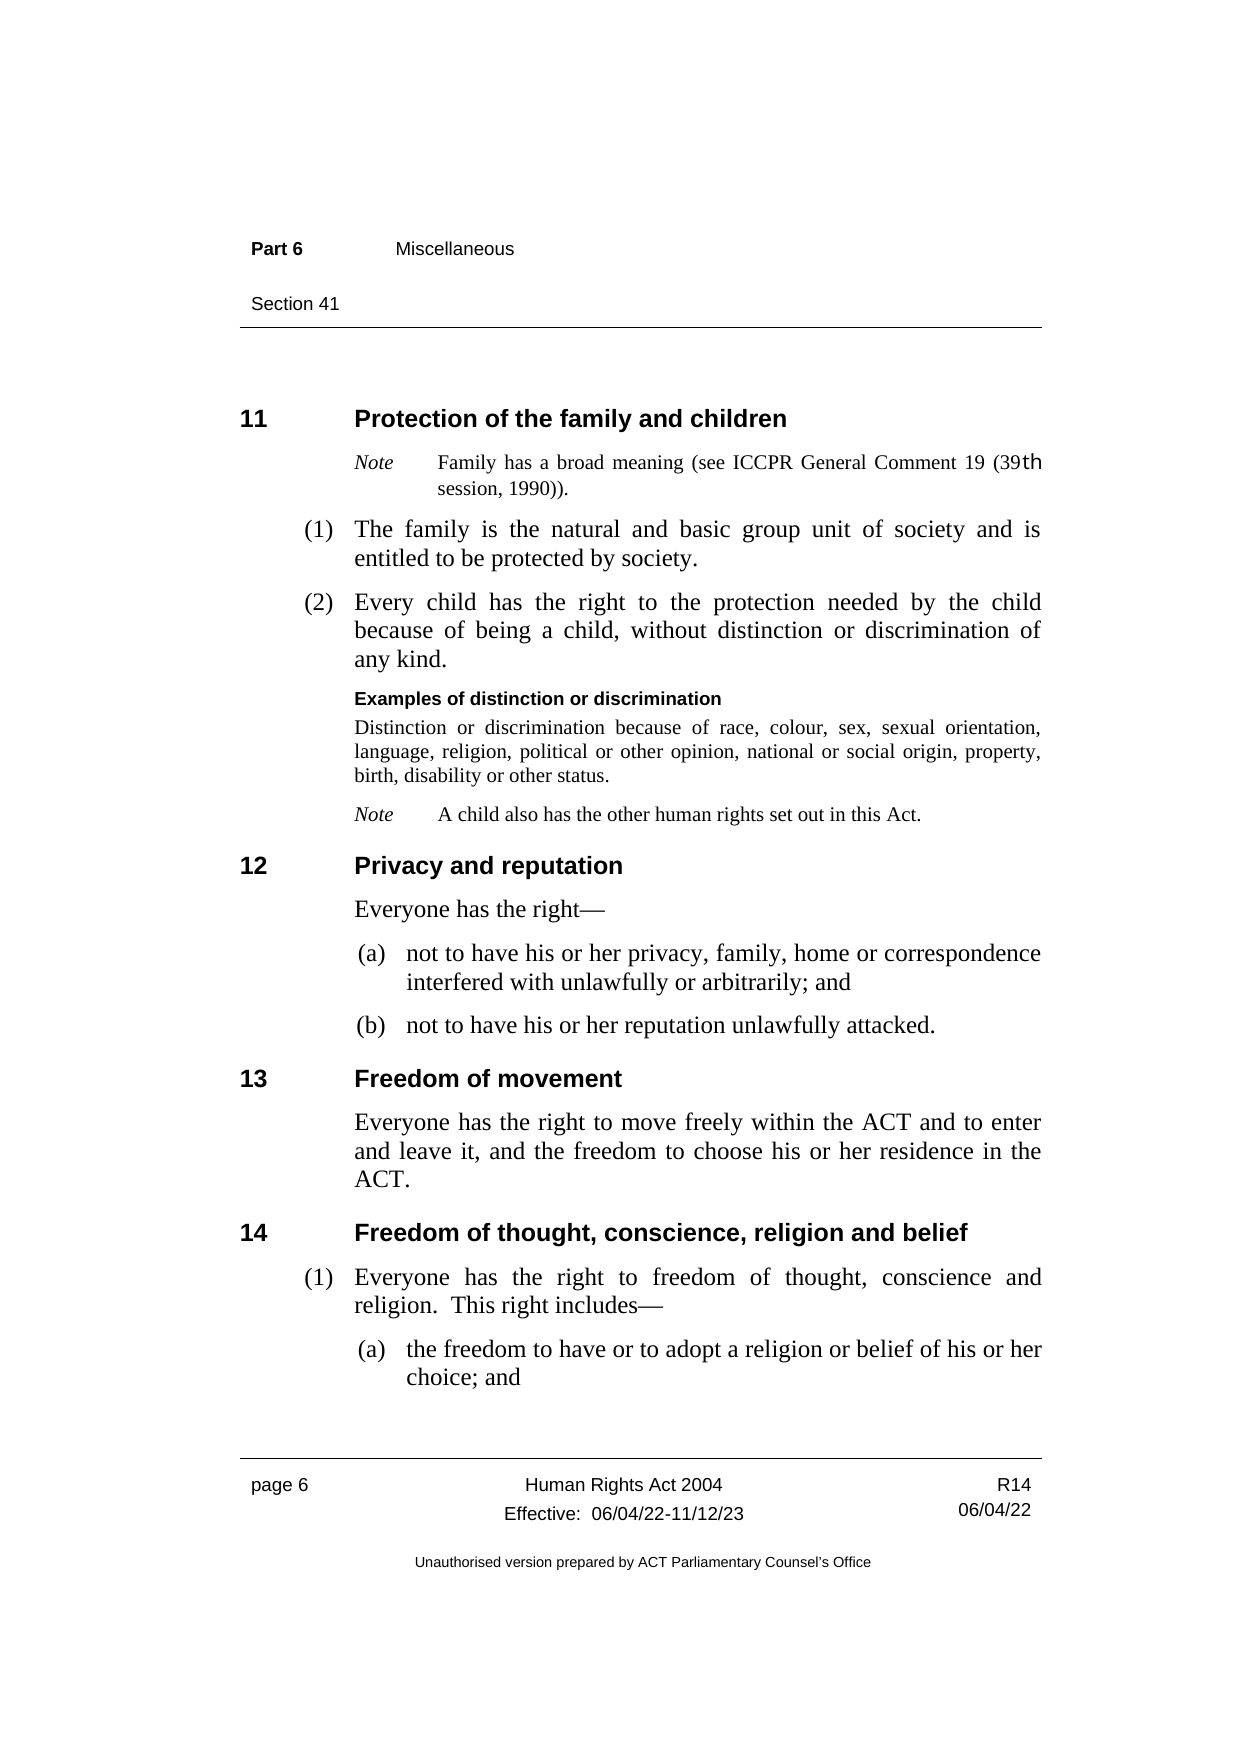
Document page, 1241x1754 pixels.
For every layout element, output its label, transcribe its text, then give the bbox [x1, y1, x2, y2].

text Everyone has the right to move freely within the ACT and to enter and leave it, and the freedom to choose his or her residence in the ACT. [354, 1107, 1042, 1193]
text (1) The family is the natural and basic group unit of society and is entitled to be protected by society. [239, 514, 1042, 572]
text Note A child also has the other human rights set out in this Act. [354, 802, 1042, 826]
text Distinction or discrimination because of race, colour, sex, sexual orientation, language, religion, political or other opinion, national or social origin, property, birth, disability or other status. [354, 715, 1042, 787]
text 13 Freedom of movement [239, 1064, 1042, 1092]
text (b) not to have his or her reputation unlawfully attacked. [239, 1010, 1042, 1039]
text (1) Everyone has the right to freedom of thought, conscience and religion. This right includes— [239, 1262, 1042, 1319]
text Examples of distinction or discrimination [354, 687, 1042, 709]
text 11 Protection of the family and children [239, 404, 1042, 433]
text 12 Privacy and reputation [239, 851, 1042, 880]
text 14 Freedom of thought, conscience, religion and belief [239, 1218, 1042, 1247]
text (a) the freedom to have or to adopt a religion or belief of his or her choice; and [239, 1334, 1042, 1391]
text Everyone has the right— [354, 894, 1042, 923]
text (2) Every child has the right to the protection needed by the child because of being a child, without distinction or discrimination of any kind. [239, 587, 1042, 673]
text Note Family has a broad meaning (see ICCPR General Comment 19 (39th session, 1990)). [354, 447, 1042, 500]
text (a) not to have his or her privacy, family, home or correspondence interfered with unlawfully or arbitrarily; and [239, 938, 1042, 995]
